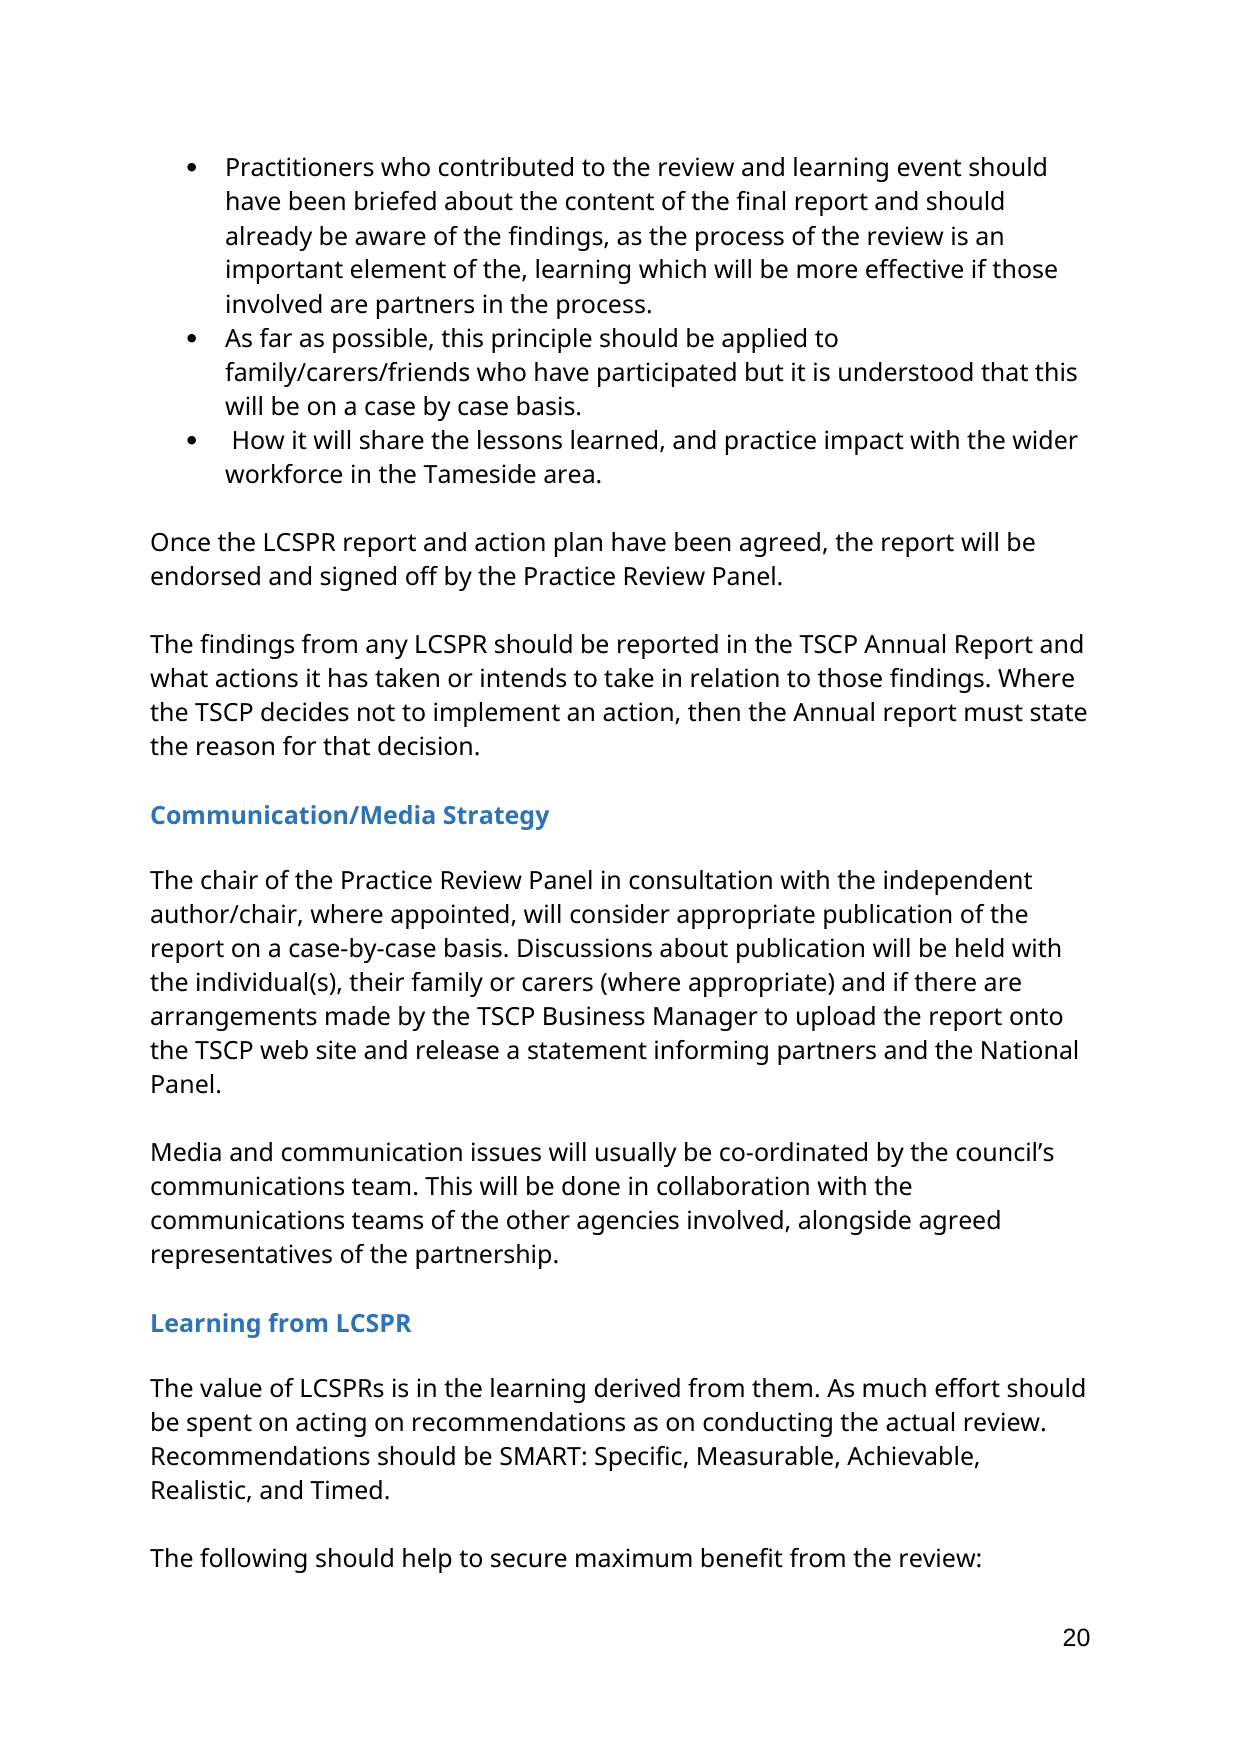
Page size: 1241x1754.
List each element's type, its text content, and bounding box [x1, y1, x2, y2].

list Practitioners who contributed to the review and learning event should have been briefed about the content of the final report and should already be aware of the findings, as the process of the review is an important element of the, learning which will be more effective if those involved are partners in the process. [187, 150, 1090, 320]
text The findings from any LCSPR should be reported in the TSCP Annual Report and what actions it has taken or intends to take in relation to those findings. Where the TSCP decides not to implement an action, then the Annual report must state the reason for that decision. [150, 627, 1090, 763]
text The following should help to secure maximum benefit from the review: [150, 1541, 1090, 1575]
text Once the LCSPR report and action plan have been agreed, the report will be endorsed and signed off by the Practice Review Panel. [150, 525, 1090, 593]
list As far as possible, this principle should be applied to family/carers/friends who have participated but it is understood that this will be on a case by case basis. [187, 320, 1090, 422]
subtitle Learning from LCSPR [150, 1306, 1090, 1340]
list How it will share the lessons learned, and practice impact with the wider workforce in the Tameside area. [187, 422, 1090, 491]
text The value of LCSPRs is in the learning derived from them. As much effort should be spent on acting on recommendations as on conducting the actual review. Recommendations should be SMART: Specific, Measurable, Achievable, Realistic, and Timed. [150, 1370, 1090, 1507]
text The chair of the Practice Review Panel in consultation with the independent author/chair, where appointed, will consider appropriate publication of the report on a case-by-case basis. Discussions about publication will be held with the individual(s), their family or carers (where appropriate) and if there are arrangements made by the TSCP Business Manager to upload the report onto the TSCP web site and release a statement informing partners and the National Panel. [150, 862, 1090, 1101]
text Media and communication issues will usually be co-ordinated by the council’s communications team. This will be done in collaboration with the communications teams of the other agencies involved, alongside agreed representatives of the partnership. [150, 1135, 1090, 1271]
subtitle Communication/Media Strategy [150, 798, 1090, 832]
